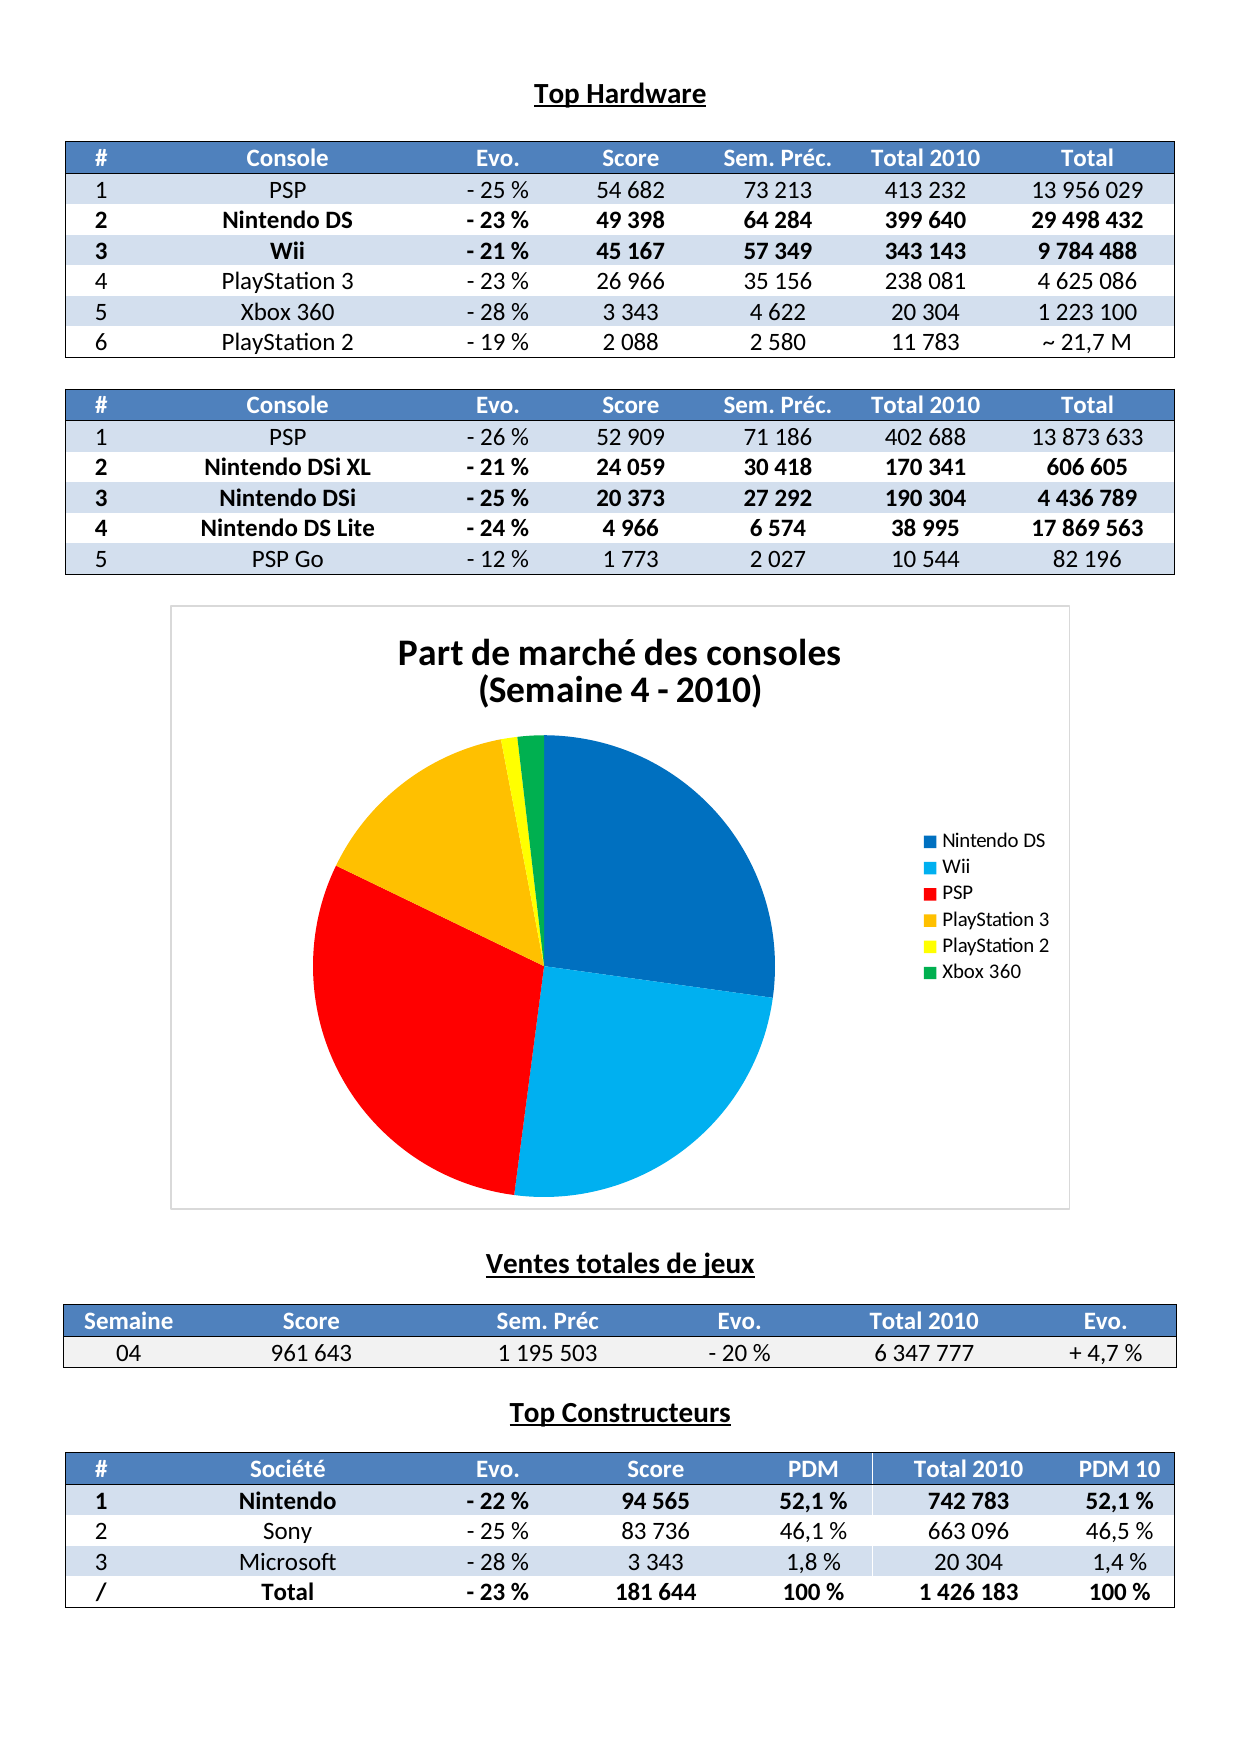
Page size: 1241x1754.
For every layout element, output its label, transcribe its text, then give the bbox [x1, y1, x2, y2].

table_cell 17 869 563 [1000, 513, 1174, 543]
table_cell - 25 % [439, 1515, 557, 1546]
table_cell 399 640 [851, 204, 1000, 235]
table_cell 24 059 [557, 452, 704, 482]
table_cell 83 736 [557, 1515, 754, 1546]
table_header Semaine [64, 1305, 193, 1336]
table_cell 1 [66, 174, 136, 204]
table_cell 402 688 [851, 421, 1000, 452]
table_cell 45 167 [557, 235, 704, 265]
table_header Sem. Préc. [704, 142, 851, 173]
table_cell Total [136, 1576, 439, 1607]
table_cell + 4,7 % [1035, 1337, 1176, 1367]
table_cell 13 873 633 [1000, 421, 1174, 452]
table_cell 46,5 % [1064, 1515, 1174, 1546]
table_header # [66, 1453, 136, 1484]
table_cell PSP [136, 421, 439, 452]
table_header Console [136, 390, 439, 420]
table_cell 46,1 % [754, 1515, 872, 1546]
table_cell 11 783 [851, 326, 1000, 357]
table_cell Sony [136, 1515, 439, 1546]
table_header Score [557, 1453, 754, 1484]
table_cell - 28 % [439, 296, 557, 326]
table_cell - 28 % [439, 1546, 557, 1576]
table_cell Nintendo DSi [136, 482, 439, 513]
text Ventes totales de jeux [75, 1246, 1165, 1281]
table_cell 82 196 [1000, 543, 1174, 574]
table_cell 1 [66, 1485, 136, 1515]
table_header PDM 10 [1064, 1453, 1174, 1484]
table_cell 1 426 183 [873, 1576, 1064, 1607]
table_cell 27 292 [704, 482, 851, 513]
table_header Score [557, 142, 704, 173]
table_cell - 24 % [439, 513, 557, 543]
table_cell 2 [66, 1515, 136, 1546]
table_cell 5 [66, 296, 136, 326]
table_cell 2 [66, 452, 136, 482]
text Top Constructeurs [75, 1394, 1165, 1429]
table_cell Xbox 360 [136, 296, 439, 326]
table_cell 742 783 [873, 1485, 1064, 1515]
table_cell 1,4 % [1064, 1546, 1174, 1576]
text Top Hardware [75, 75, 1165, 111]
table_cell Microsoft [136, 1546, 439, 1576]
table_cell - 23 % [439, 1576, 557, 1607]
table_header Evo. [439, 142, 557, 173]
table_header Total 2010 [851, 142, 1000, 173]
table_cell 181 644 [557, 1576, 754, 1607]
table_cell 30 418 [704, 452, 851, 482]
table_cell 343 143 [851, 235, 1000, 265]
table_cell - 21 % [439, 235, 557, 265]
table_cell PlayStation 2 [136, 326, 439, 357]
table_header Evo. [1035, 1305, 1176, 1336]
table_header # [66, 142, 136, 173]
table_cell PlayStation 3 [136, 265, 439, 296]
table_header Sem. Préc. [704, 390, 851, 420]
table_cell 20 304 [851, 296, 1000, 326]
table_cell 4 622 [704, 296, 851, 326]
table_cell 606 605 [1000, 452, 1174, 482]
table_header PDM [754, 1453, 872, 1484]
table_cell 73 213 [704, 174, 851, 204]
table_cell 1 773 [557, 543, 704, 574]
table_cell 6 347 777 [813, 1337, 1035, 1367]
table_header Total [1000, 142, 1174, 173]
table_cell 52,1 % [754, 1485, 872, 1515]
table_header Evo. [439, 1453, 557, 1484]
table_cell 64 284 [704, 204, 851, 235]
table_cell 6 574 [704, 513, 851, 543]
table_cell 238 081 [851, 265, 1000, 296]
table_header Evo. [439, 390, 557, 420]
table_header Total 2010 [873, 1453, 1064, 1484]
table_header Console [136, 142, 439, 173]
table_cell 38 995 [851, 513, 1000, 543]
table_cell 04 [64, 1337, 193, 1367]
table_cell 1,8 % [754, 1546, 872, 1576]
table_cell 29 498 432 [1000, 204, 1174, 235]
table_cell 2 [66, 204, 136, 235]
table_cell - 25 % [439, 482, 557, 513]
table_cell 35 156 [704, 265, 851, 296]
table_cell - 23 % [439, 265, 557, 296]
table_cell 13 956 029 [1000, 174, 1174, 204]
table_header Sem. Préc [429, 1305, 666, 1336]
table_cell - 21 % [439, 452, 557, 482]
table_cell 3 343 [557, 1546, 754, 1576]
table_cell 1 223 100 [1000, 296, 1174, 326]
table_cell - 19 % [439, 326, 557, 357]
table_cell - 20 % [666, 1337, 813, 1367]
table_cell 1 195 503 [429, 1337, 666, 1367]
table_cell 2 580 [704, 326, 851, 357]
table_cell 20 304 [873, 1546, 1064, 1576]
table_cell 4 625 086 [1000, 265, 1174, 296]
table_cell Nintendo DSi XL [136, 452, 439, 482]
table_cell - 23 % [439, 204, 557, 235]
table_cell 20 373 [557, 482, 704, 513]
table_cell 54 682 [557, 174, 704, 204]
table_cell 3 [66, 1546, 136, 1576]
table_header Score [193, 1305, 429, 1336]
table_cell 3 [66, 482, 136, 513]
table_cell ~ 21,7 M [1000, 326, 1174, 357]
table_cell Wii [136, 235, 439, 265]
table_cell 94 565 [557, 1485, 754, 1515]
table_cell 4 [66, 265, 136, 296]
table_cell 3 343 [557, 296, 704, 326]
table_cell 49 398 [557, 204, 704, 235]
table_cell 52,1 % [1064, 1485, 1174, 1515]
table_header Société [136, 1453, 439, 1484]
table_cell - 12 % [439, 543, 557, 574]
table_cell 9 784 488 [1000, 235, 1174, 265]
table_cell 2 027 [704, 543, 851, 574]
table_cell 57 349 [704, 235, 851, 265]
table_cell PSP Go [136, 543, 439, 574]
table_header Evo. [666, 1305, 813, 1336]
table_cell 26 966 [557, 265, 704, 296]
table_cell 961 643 [193, 1337, 429, 1367]
table_cell Nintendo [136, 1485, 439, 1515]
table_cell 4 [66, 513, 136, 543]
table_header Score [557, 390, 704, 420]
table_header Total 2010 [813, 1305, 1035, 1336]
table_cell 4 966 [557, 513, 704, 543]
table_cell 1 [66, 421, 136, 452]
table_cell Nintendo DS Lite [136, 513, 439, 543]
table_cell PSP [136, 174, 439, 204]
table_header Total 2010 [851, 390, 1000, 420]
table_cell 4 436 789 [1000, 482, 1174, 513]
table_cell Nintendo DS [136, 204, 439, 235]
table_header Total [1000, 390, 1174, 420]
table_cell 190 304 [851, 482, 1000, 513]
table_cell - 25 % [439, 174, 557, 204]
table_cell 100 % [754, 1576, 872, 1607]
table_cell 6 [66, 326, 136, 357]
table_cell 71 186 [704, 421, 851, 452]
table_cell 10 544 [851, 543, 1000, 574]
table_cell 3 [66, 235, 136, 265]
table_cell 52 909 [557, 421, 704, 452]
table_cell 5 [66, 543, 136, 574]
table_cell / [66, 1576, 136, 1607]
table_cell 413 232 [851, 174, 1000, 204]
table_header # [66, 390, 136, 420]
table_cell - 26 % [439, 421, 557, 452]
table_cell 663 096 [873, 1515, 1064, 1546]
table_cell - 22 % [439, 1485, 557, 1515]
table_cell 100 % [1064, 1576, 1174, 1607]
table_cell 2 088 [557, 326, 704, 357]
table_cell 170 341 [851, 452, 1000, 482]
